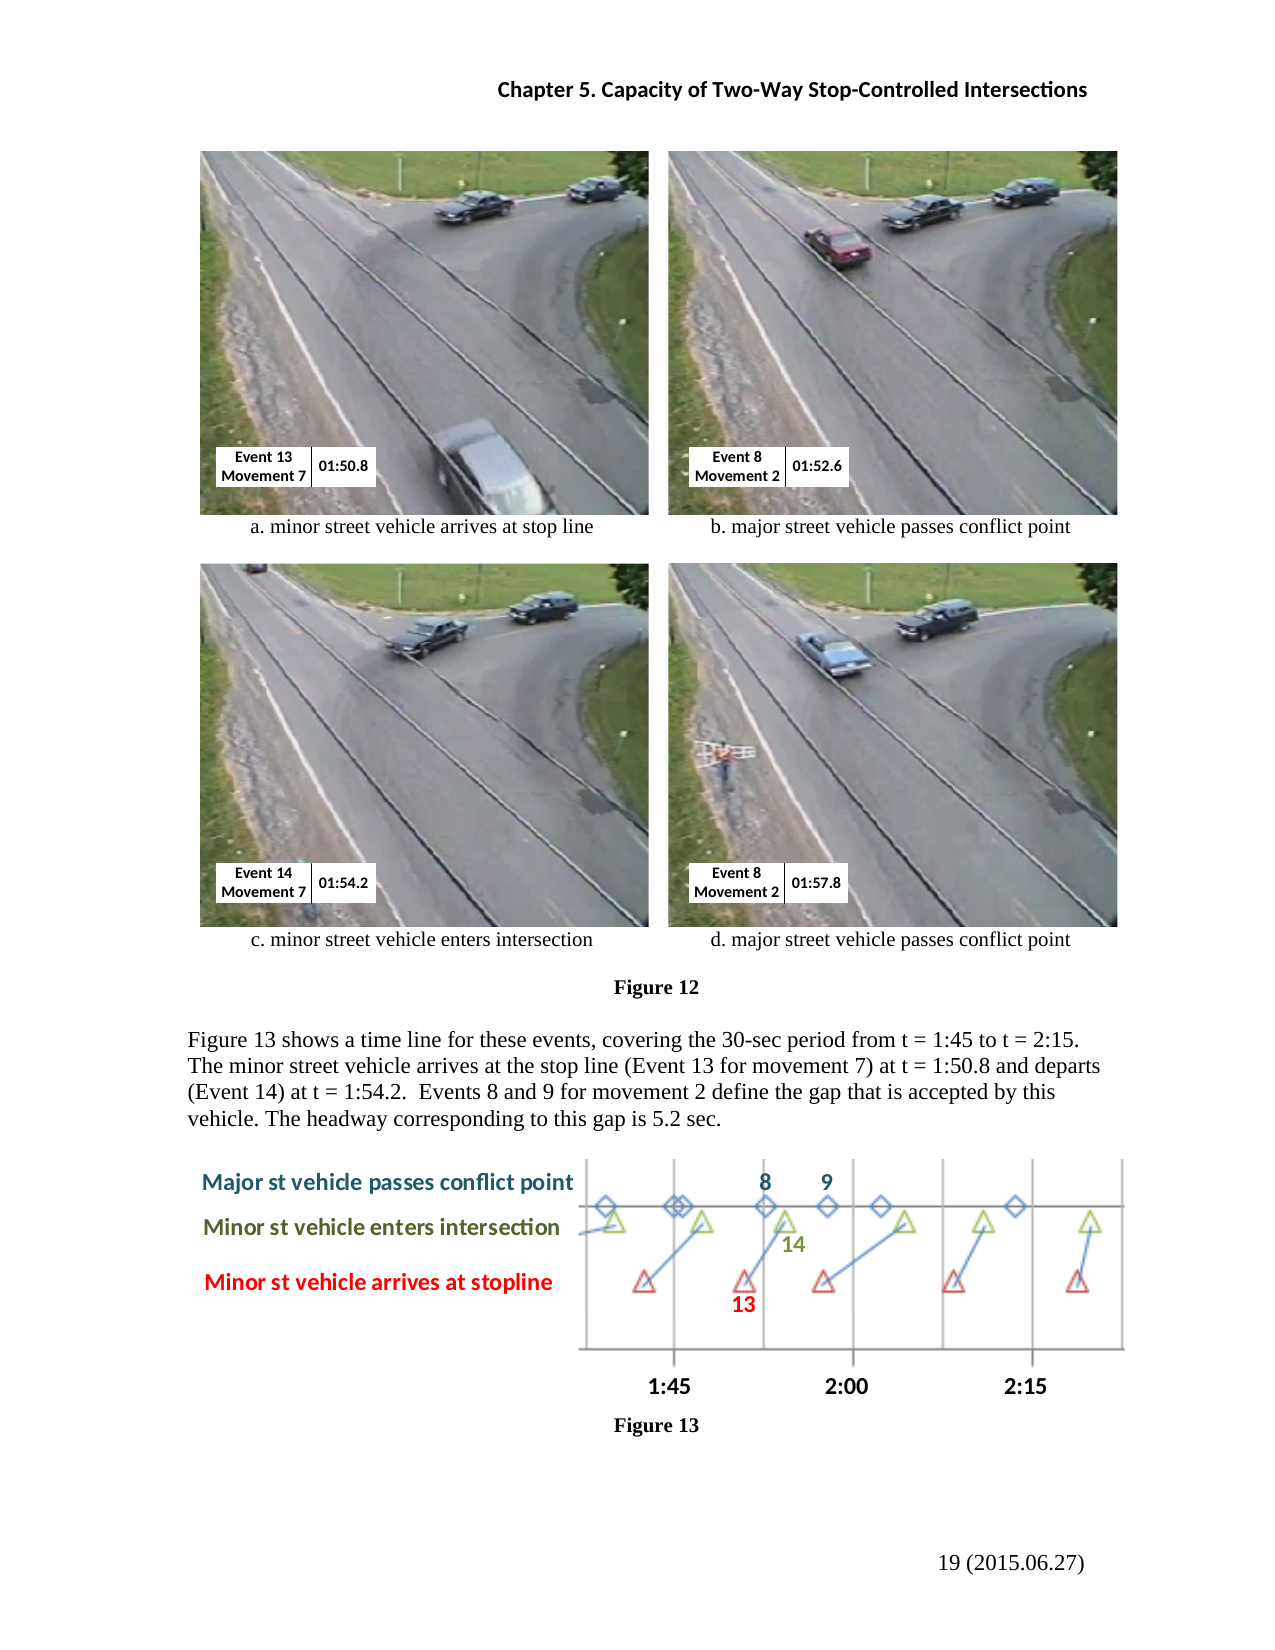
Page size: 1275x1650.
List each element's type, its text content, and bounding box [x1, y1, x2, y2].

table_cell c. minor street vehicle enters intersection [188, 563, 656, 975]
table_header b. major street vehicle passes conflict point [656, 150, 1125, 563]
table_header a. minor street vehicle arrives at stop line [188, 150, 656, 563]
table_cell d. major street vehicle passes conflict point [656, 563, 1125, 975]
